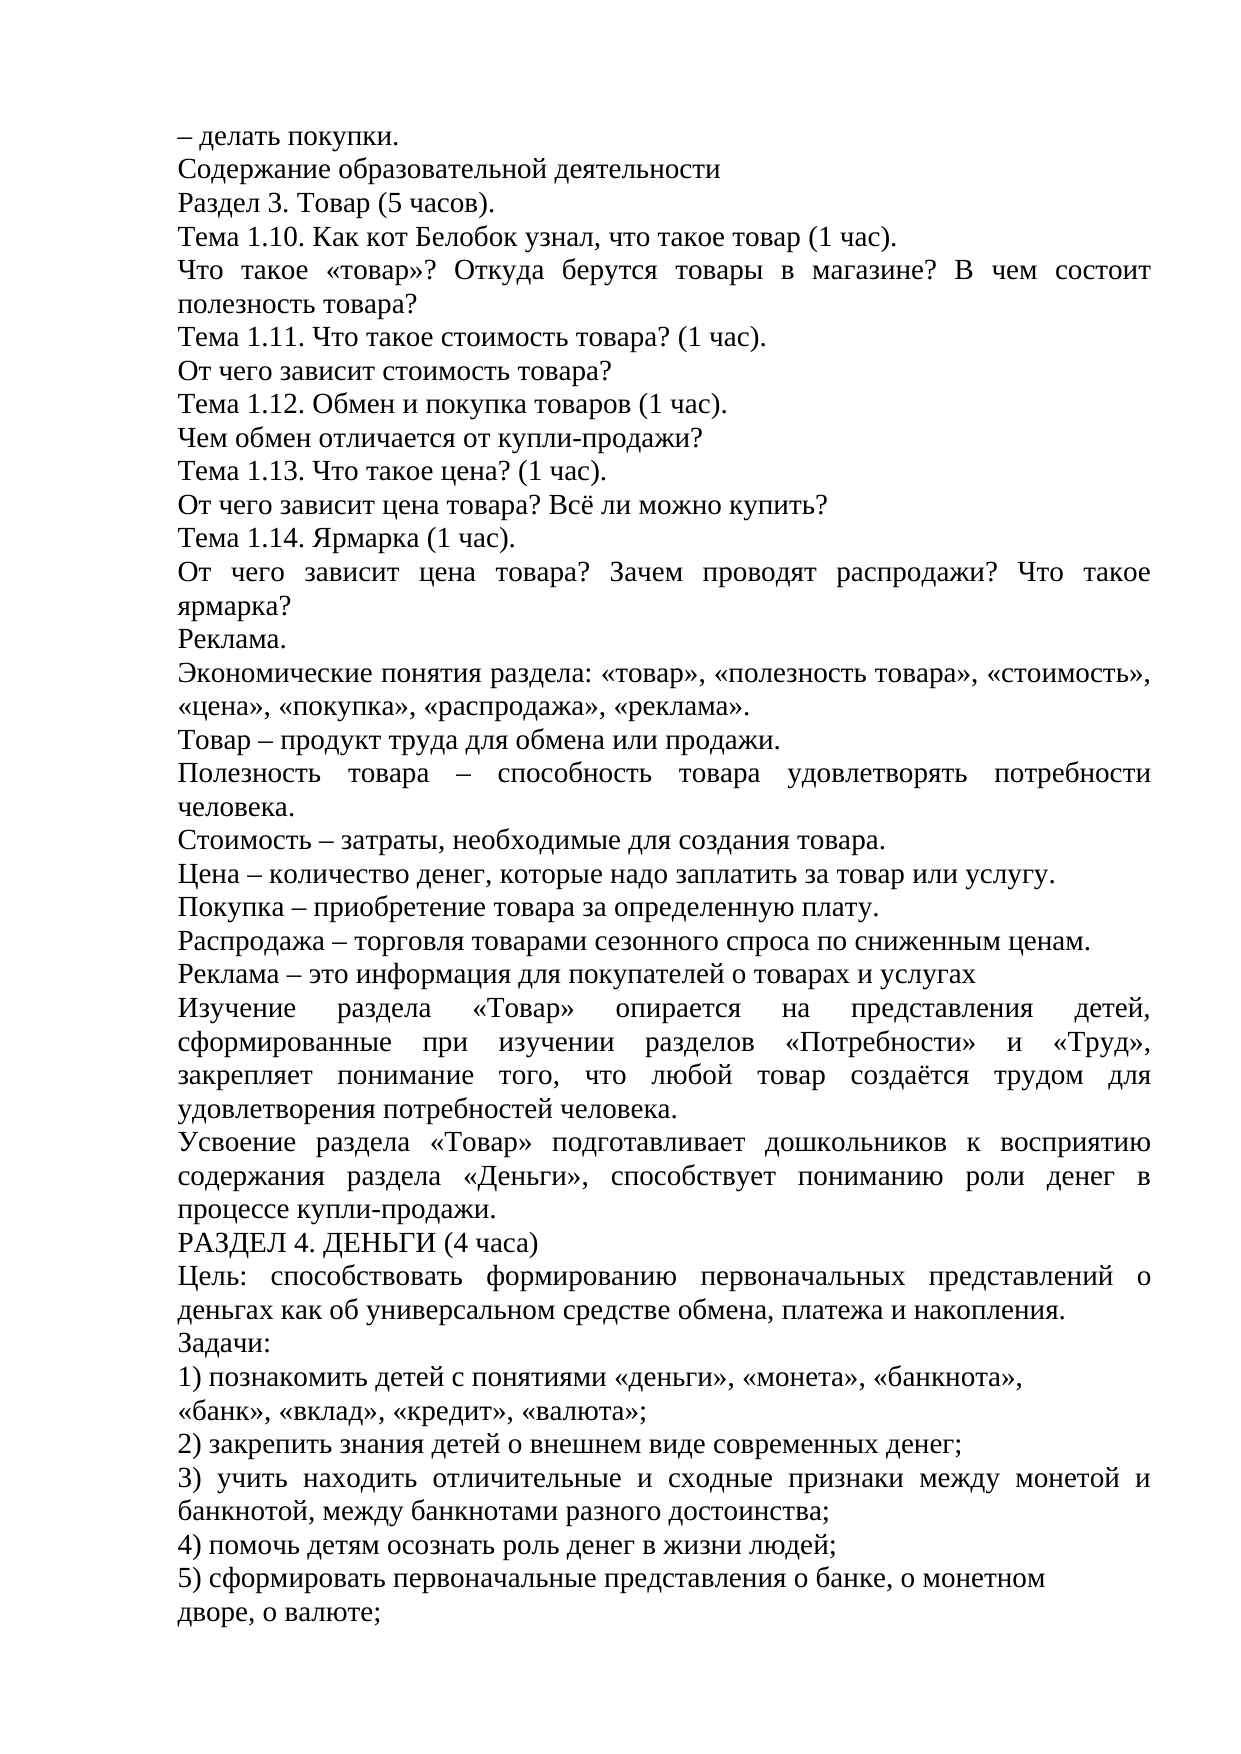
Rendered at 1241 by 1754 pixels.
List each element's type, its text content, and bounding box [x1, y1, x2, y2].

text Покупка – приобретение товара за определенную плату. [177, 889, 1152, 923]
text 4) помочь детям осознать роль денег в жизни людей; [177, 1527, 1152, 1560]
text Раздел 3. Товар (5 часов). [177, 185, 1152, 219]
text Стоимость – затраты, необходимые для создания товара. [177, 822, 1152, 856]
text дворе, о валюте; [177, 1594, 1152, 1627]
text От чего зависит цена товара? Всё ли можно купить? [177, 487, 1152, 521]
text РАЗДЕЛ 4. ДЕНЬГИ (4 часа) [177, 1225, 1152, 1258]
text Задачи: [177, 1326, 1152, 1359]
text От чего зависит цена товара? Зачем проводят распродажи? Что такое ярмарка? [177, 554, 1152, 621]
text Реклама – это информация для покупателей о товарах и услугах [177, 957, 1152, 990]
text Экономические понятия раздела: «товар», «полезность товара», «стоимость», «цена», «покупка», «распродажа», «реклама». [177, 655, 1152, 722]
text Цель: способствовать формированию первоначальных представлений о деньгах как об универсальном средстве обмена, платежа и накопления. [177, 1258, 1152, 1326]
text Тема 1.13. Что такое цена? (1 час). [177, 453, 1152, 487]
text 1) познакомить детей с понятиями «деньги», «монета», «банкнота», [177, 1359, 1152, 1393]
text – делать покупки. [177, 118, 1152, 152]
text 5) сформировать первоначальные представления о банке, о монетном [177, 1560, 1152, 1594]
text 3) учить находить отличительные и сходные признаки между монетой и банкнотой, между банкнотами разного достоинства; [177, 1460, 1152, 1527]
text Содержание образовательной деятельности [177, 152, 1152, 185]
text Что такое «товар»? Откуда берутся товары в магазине? В чем состоит полезность товара? [177, 252, 1152, 319]
text Изучение раздела «Товар» опирается на представления детей, сформированные при изучении разделов «Потребности» и «Труд», закрепляет понимание того, что любой товар создаётся трудом для удовлетворения потребностей человека. [177, 990, 1152, 1124]
text Тема 1.10. Как кот Белобок узнал, что такое товар (1 час). [177, 219, 1152, 252]
text Тема 1.11. Что такое стоимость товара? (1 час). [177, 319, 1152, 353]
text Тема 1.12. Обмен и покупка товаров (1 час). [177, 386, 1152, 420]
text От чего зависит стоимость товара? [177, 353, 1152, 386]
text Усвоение раздела «Товар» подготавливает дошкольников к восприятию содержания раздела «Деньги», способствует пониманию роли денег в процессе купли-продажи. [177, 1124, 1152, 1225]
text Цена – количество денег, которые надо заплатить за товар или услугу. [177, 856, 1152, 889]
text Реклама. [177, 621, 1152, 655]
text 2) закрепить знания детей о внешнем виде современных денег; [177, 1426, 1152, 1460]
text Распродажа – торговля товарами сезонного спроса по сниженным ценам. [177, 923, 1152, 957]
text Полезность товара – способность товара удовлетворять потребности человека. [177, 755, 1152, 822]
text Чем обмен отличается от купли-продажи? [177, 420, 1152, 453]
text «банк», «вклад», «кредит», «валюта»; [177, 1393, 1152, 1426]
text Тема 1.14. Ярмарка (1 час). [177, 521, 1152, 554]
text Товар – продукт труда для обмена или продажи. [177, 722, 1152, 755]
